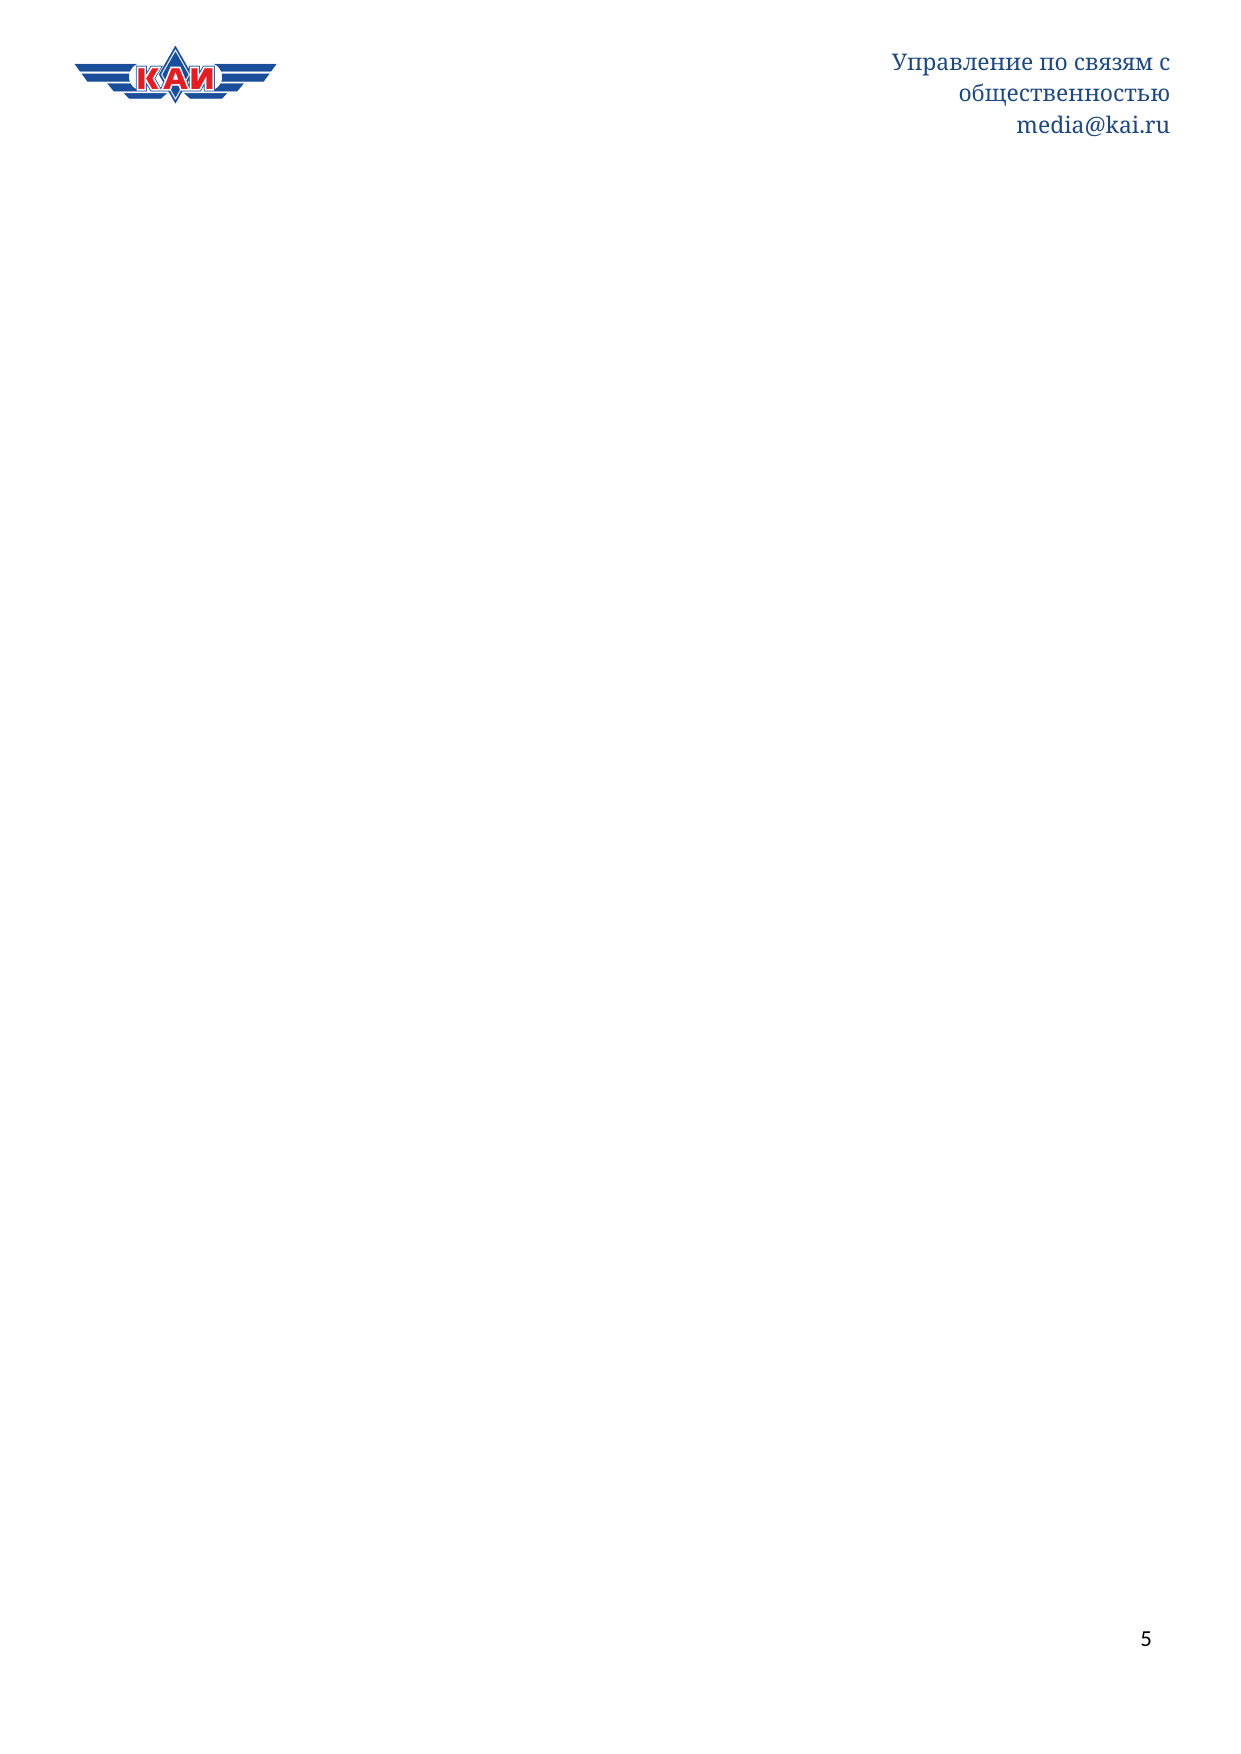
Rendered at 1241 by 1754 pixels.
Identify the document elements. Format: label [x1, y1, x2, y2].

picture [74, 46, 277, 104]
